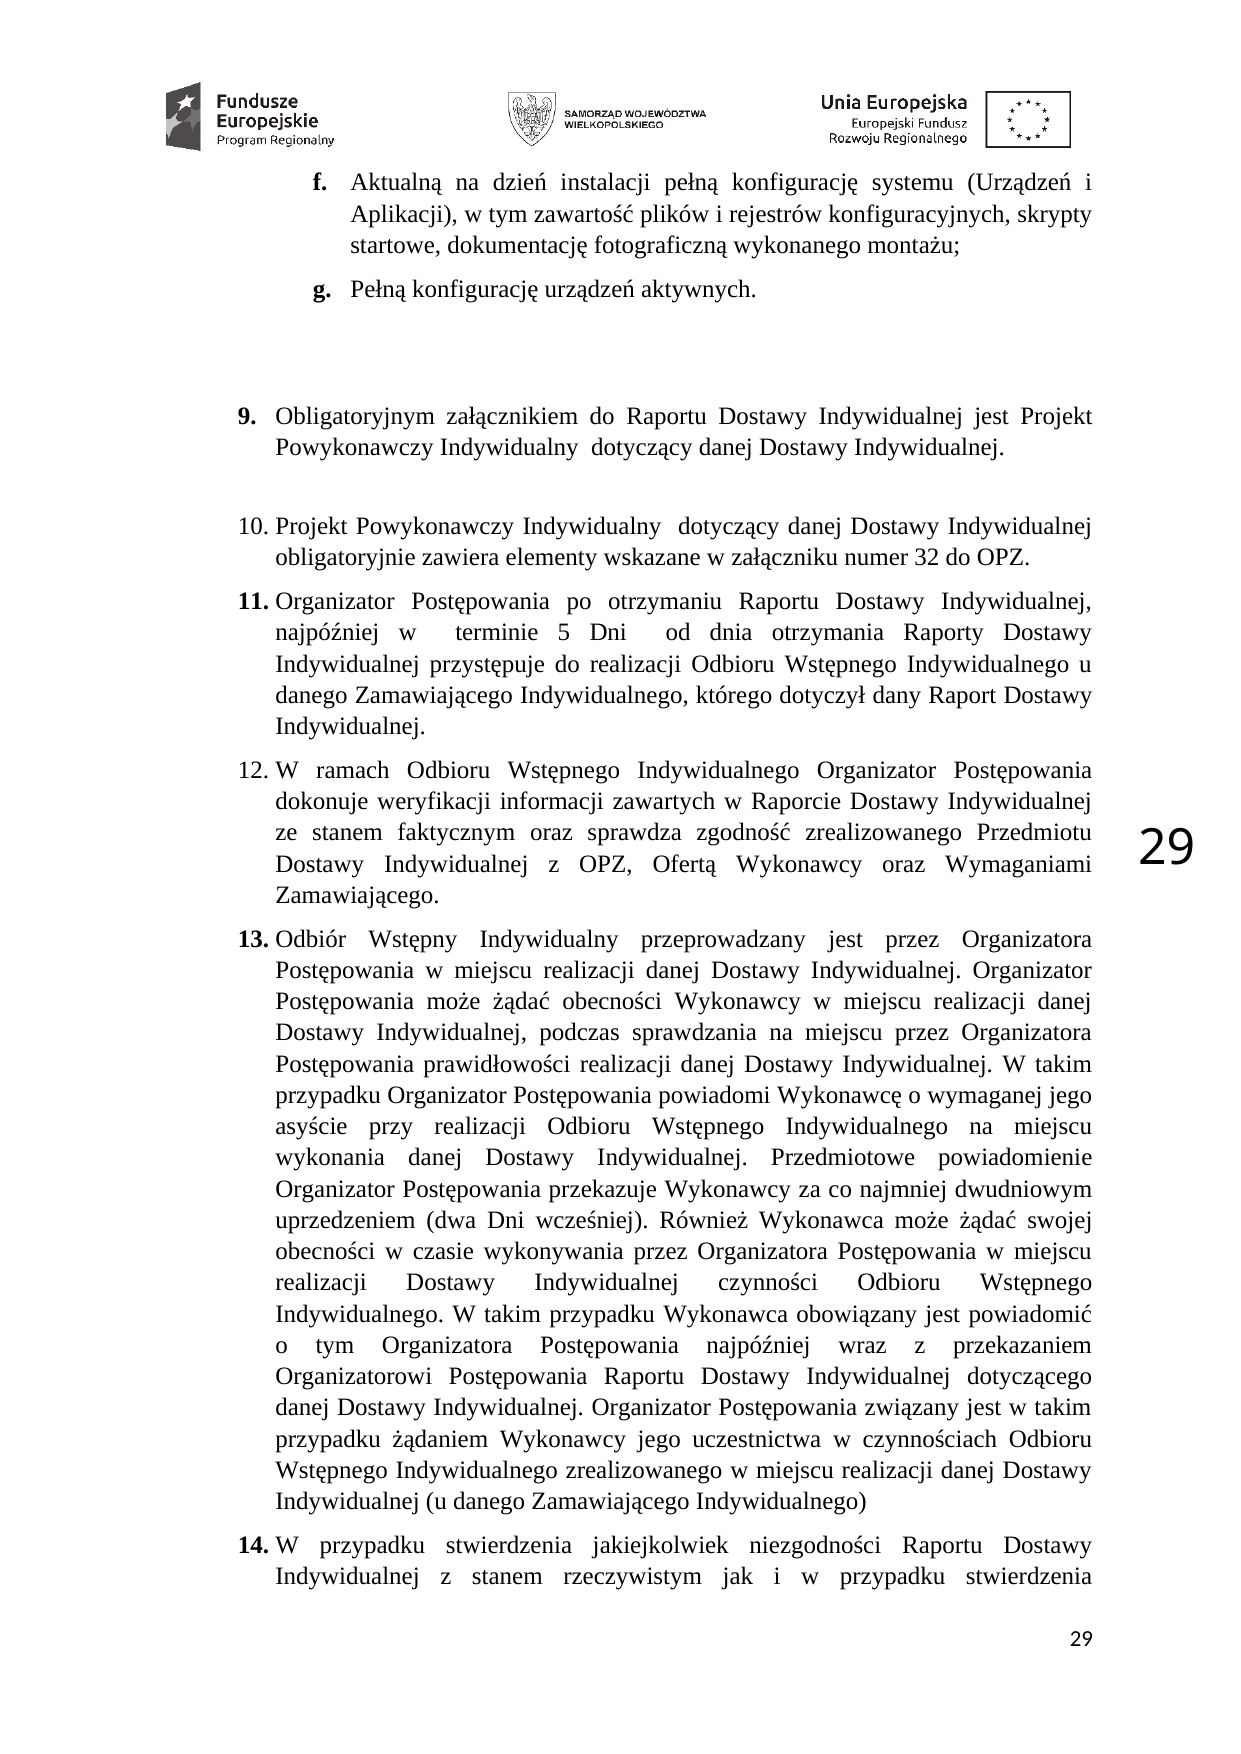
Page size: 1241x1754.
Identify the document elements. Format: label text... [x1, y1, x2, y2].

list Organizator Postępowania po otrzymaniu Raportu Dostawy Indywidualnej, najpóźniej w terminie 5 Dni od dnia otrzymania Raporty Dostawy Indywidualnej przystępuje do realizacji Odbioru Wstępnego Indywidualnego u danego Zamawiającego Indywidualnego, którego dotyczył dany Raport Dostawy Indywidualnej. [238, 584, 1093, 740]
list Pełną konfigurację urządzeń aktywnych. [313, 271, 1093, 302]
list Odbiór Wstępny Indywidualny przeprowadzany jest przez Organizatora Postępowania w miejscu realizacji danej Dostawy Indywidualnej. Organizator Postępowania może żądać obecności Wykonawcy w miejscu realizacji danej Dostawy Indywidualnej, podczas sprawdzania na miejscu przez Organizatora Postępowania prawidłowości realizacji danej Dostawy Indywidualnej. W takim przypadku Organizator Postępowania powiadomi Wykonawcę o wymaganej jego asyście przy realizacji Odbioru Wstępnego Indywidualnego na miejscu wykonania danej Dostawy Indywidualnej. Przedmiotowe powiadomienie Organizator Postępowania przekazuje Wykonawcy za co najmniej dwudniowym uprzedzeniem (dwa Dni wcześniej). Również Wykonawca może żądać swojej obecności w czasie wykonywania przez Organizatora Postępowania w miejscu realizacji Dostawy Indywidualnej czynności Odbioru Wstępnego Indywidualnego. W takim przypadku Wykonawca obowiązany jest powiadomić o tym Organizatora Postępowania najpóźniej wraz z przekazaniem Organizatorowi Postępowania Raportu Dostawy Indywidualnej dotyczącego danej Dostawy Indywidualnej. Organizator Postępowania związany jest w takim przypadku żądaniem Wykonawcy jego uczestnictwa w czynnościach Odbioru Wstępnego Indywidualnego zrealizowanego w miejscu realizacji danej Dostawy Indywidualnej (u danego Zamawiającego Indywidualnego) [238, 921, 1093, 1515]
picture [147, 73, 1089, 165]
list Projekt Powykonawczy Indywidualny dotyczący danej Dostawy Indywidualnej obligatoryjnie zawiera elementy wskazane w załączniku numer 32 do OPZ. [238, 509, 1093, 571]
list Aktualną na dzień instalacji pełną konfigurację systemu (Urządzeń i Aplikacji), w tym zawartość plików i rejestrów konfiguracyjnych, skrypty startowe, dokumentację fotograficzną wykonanego montażu; [313, 165, 1093, 259]
list Obligatoryjnym załącznikiem do Raportu Dostawy Indywidualnej jest Projekt Powykonawczy Indywidualny dotyczący danej Dostawy Indywidualnej. [238, 398, 1093, 461]
list W ramach Odbioru Wstępnego Indywidualnego Organizator Postępowania dokonuje weryfikacji informacji zawartych w Raporcie Dostawy Indywidualnej ze stanem faktycznym oraz sprawdza zgodność zrealizowanego Przedmiotu Dostawy Indywidualnej z OPZ, Ofertą Wykonawcy oraz Wymaganiami Zamawiającego. [238, 752, 1093, 909]
